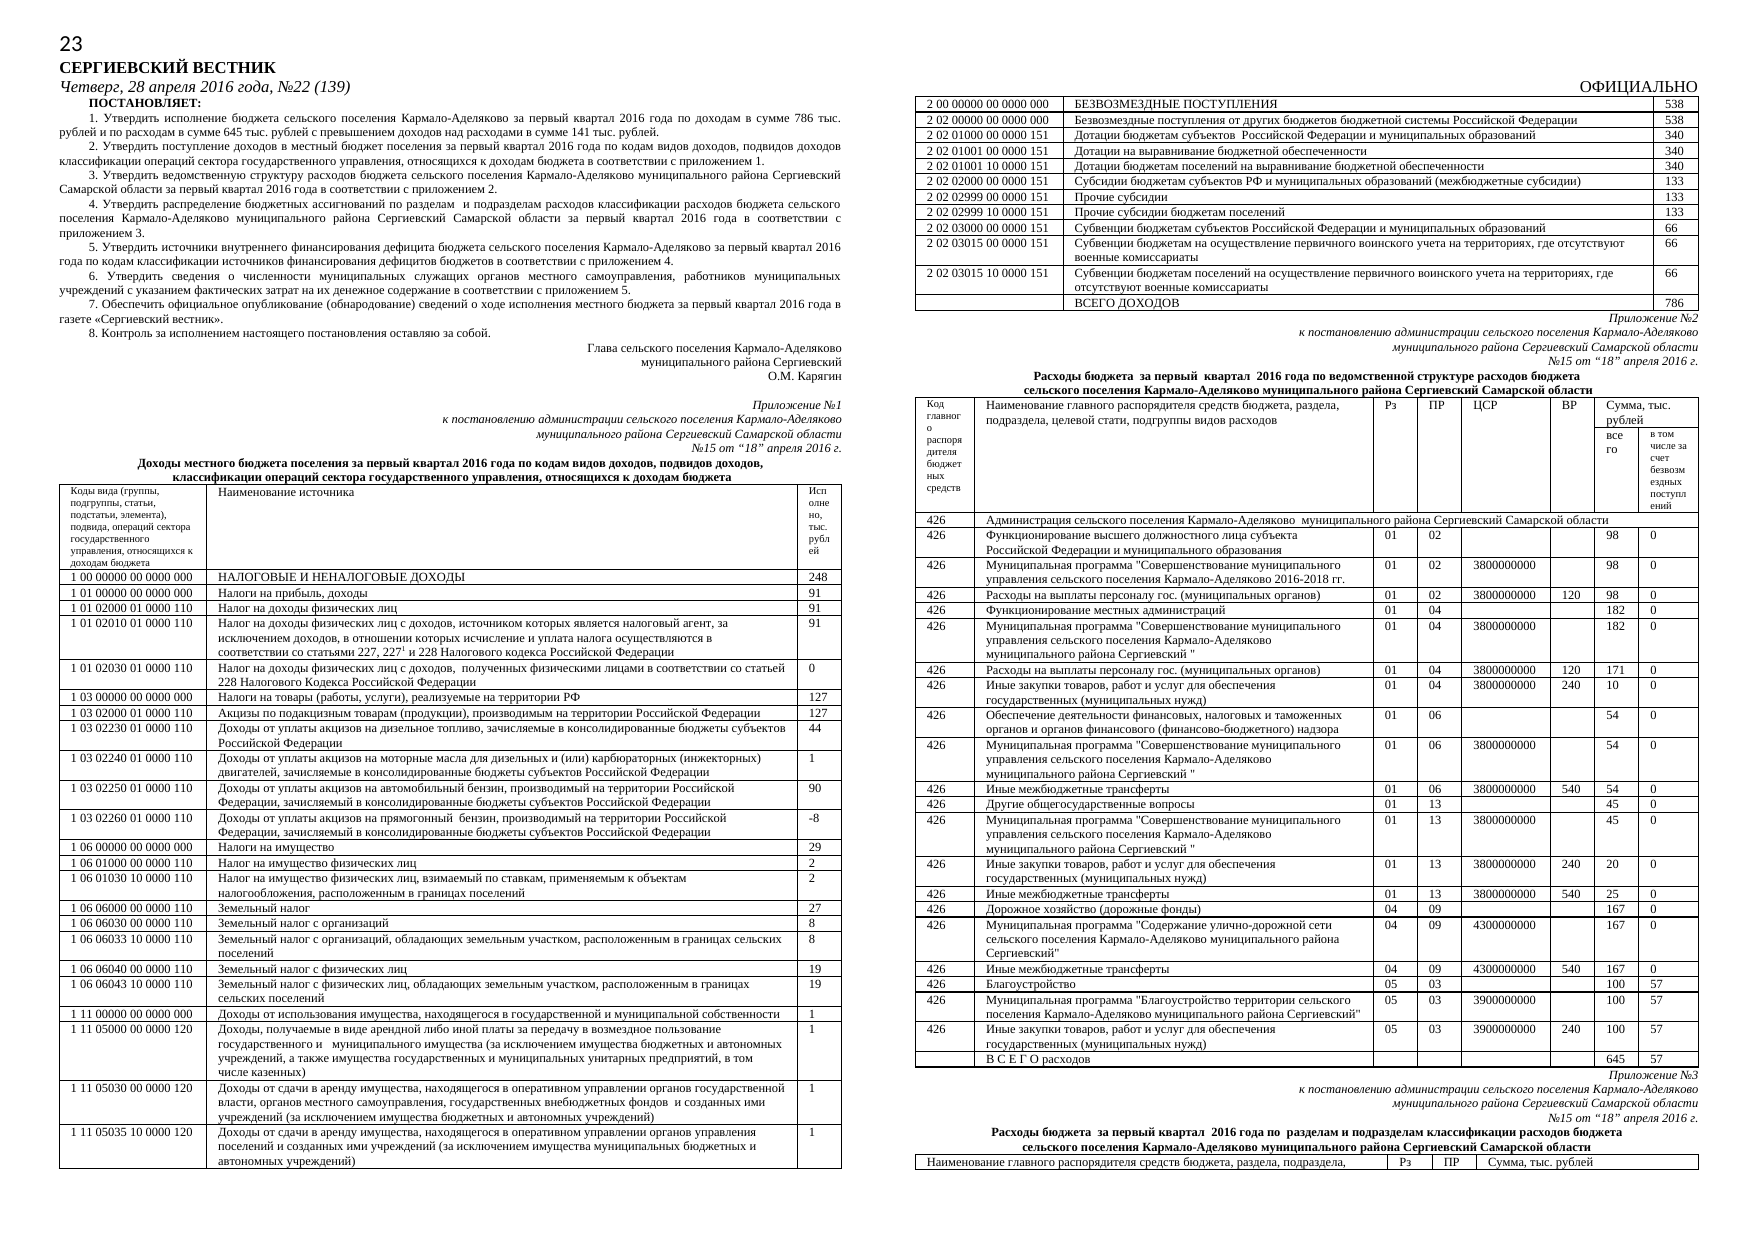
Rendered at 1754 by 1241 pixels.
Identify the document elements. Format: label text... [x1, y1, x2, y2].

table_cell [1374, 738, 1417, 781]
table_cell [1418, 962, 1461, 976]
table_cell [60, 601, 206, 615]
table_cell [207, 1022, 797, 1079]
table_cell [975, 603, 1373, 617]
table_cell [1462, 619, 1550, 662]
text Расходы бюджета за первый квартал 2016 года по ведомственной структуре расходов бюджета [915, 368, 1698, 383]
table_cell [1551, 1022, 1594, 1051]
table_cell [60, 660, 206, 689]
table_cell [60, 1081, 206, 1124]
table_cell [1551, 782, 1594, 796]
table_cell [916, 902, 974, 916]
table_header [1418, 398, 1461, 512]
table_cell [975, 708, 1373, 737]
text сельского поселения Кармало-Аделяково муниципального района Сергиевский Самарской области [915, 1139, 1698, 1154]
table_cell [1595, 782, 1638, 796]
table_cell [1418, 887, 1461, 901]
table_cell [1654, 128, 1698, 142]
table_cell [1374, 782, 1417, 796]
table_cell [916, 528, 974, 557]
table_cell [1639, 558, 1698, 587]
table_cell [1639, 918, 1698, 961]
text 6. Утвердить сведения о численности муниципальных служащих органов местного самоуправления, работников муниципальных учреждений с указанием фактических затрат на их денежное содержание в соответствии с приложением 5. [59, 268, 842, 297]
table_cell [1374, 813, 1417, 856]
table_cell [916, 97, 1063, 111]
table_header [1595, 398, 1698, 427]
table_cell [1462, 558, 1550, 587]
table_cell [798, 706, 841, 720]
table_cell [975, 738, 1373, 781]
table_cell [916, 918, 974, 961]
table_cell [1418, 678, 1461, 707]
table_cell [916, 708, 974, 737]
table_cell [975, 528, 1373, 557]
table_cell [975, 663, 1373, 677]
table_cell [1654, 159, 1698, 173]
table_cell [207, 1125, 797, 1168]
text Приложение №3 [915, 1068, 1698, 1082]
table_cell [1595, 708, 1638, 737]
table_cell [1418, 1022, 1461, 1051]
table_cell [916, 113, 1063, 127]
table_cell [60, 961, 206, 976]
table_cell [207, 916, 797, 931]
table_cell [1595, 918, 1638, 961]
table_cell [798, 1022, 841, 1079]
text к постановлению администрации сельского поселения Кармало-Аделяково [915, 325, 1698, 339]
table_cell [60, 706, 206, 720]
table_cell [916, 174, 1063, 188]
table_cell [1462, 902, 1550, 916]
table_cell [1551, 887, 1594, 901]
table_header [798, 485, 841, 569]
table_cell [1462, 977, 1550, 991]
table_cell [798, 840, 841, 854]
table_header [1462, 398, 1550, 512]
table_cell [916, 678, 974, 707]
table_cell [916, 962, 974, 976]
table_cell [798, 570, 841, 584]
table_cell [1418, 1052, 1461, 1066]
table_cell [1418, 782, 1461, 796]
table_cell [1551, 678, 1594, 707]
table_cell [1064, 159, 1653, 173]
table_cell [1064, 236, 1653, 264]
text Приложение №2 [915, 311, 1698, 325]
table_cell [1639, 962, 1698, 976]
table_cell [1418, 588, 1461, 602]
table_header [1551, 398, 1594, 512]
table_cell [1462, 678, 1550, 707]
text к постановлению администрации сельского поселения Кармало-Аделяково [915, 1082, 1698, 1096]
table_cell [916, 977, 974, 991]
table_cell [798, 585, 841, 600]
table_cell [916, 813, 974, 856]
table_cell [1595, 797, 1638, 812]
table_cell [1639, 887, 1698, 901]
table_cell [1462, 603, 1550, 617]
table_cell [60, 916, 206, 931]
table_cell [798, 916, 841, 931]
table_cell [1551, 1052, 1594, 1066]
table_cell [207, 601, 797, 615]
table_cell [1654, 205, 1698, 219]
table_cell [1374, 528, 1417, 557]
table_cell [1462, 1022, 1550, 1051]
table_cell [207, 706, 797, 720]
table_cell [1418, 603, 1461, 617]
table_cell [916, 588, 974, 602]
text 3. Утвердить ведомственную структуру расходов бюджета сельского поселения Кармало-Аделяково муниципального района Сергиевский Самарской области за первый квартал 2016 года в соответствии с приложением 2. [59, 168, 842, 197]
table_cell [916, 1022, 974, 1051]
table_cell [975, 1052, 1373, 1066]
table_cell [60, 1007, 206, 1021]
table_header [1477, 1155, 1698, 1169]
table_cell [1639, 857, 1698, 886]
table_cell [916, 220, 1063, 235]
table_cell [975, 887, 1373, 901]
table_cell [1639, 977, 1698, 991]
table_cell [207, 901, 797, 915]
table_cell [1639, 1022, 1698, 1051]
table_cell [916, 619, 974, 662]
text О.М. Карягин [59, 369, 842, 383]
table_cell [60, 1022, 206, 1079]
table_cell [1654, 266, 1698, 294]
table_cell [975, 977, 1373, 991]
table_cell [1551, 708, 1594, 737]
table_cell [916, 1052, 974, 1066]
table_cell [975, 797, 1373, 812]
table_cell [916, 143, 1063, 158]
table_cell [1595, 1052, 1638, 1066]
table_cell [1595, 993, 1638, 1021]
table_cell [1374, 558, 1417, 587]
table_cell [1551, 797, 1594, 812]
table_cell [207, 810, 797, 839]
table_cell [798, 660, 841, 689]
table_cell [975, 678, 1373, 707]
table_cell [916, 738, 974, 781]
text Глава сельского поселения Кармало-Аделяково [59, 340, 842, 355]
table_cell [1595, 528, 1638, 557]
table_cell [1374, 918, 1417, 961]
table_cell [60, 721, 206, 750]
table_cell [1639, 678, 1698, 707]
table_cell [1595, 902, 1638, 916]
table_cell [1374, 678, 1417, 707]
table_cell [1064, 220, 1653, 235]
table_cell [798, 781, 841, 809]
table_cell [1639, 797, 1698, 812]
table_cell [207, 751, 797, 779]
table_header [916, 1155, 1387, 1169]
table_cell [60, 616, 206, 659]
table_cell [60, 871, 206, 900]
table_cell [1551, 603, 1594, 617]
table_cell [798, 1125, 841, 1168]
text муниципального района Сергиевский [59, 355, 842, 369]
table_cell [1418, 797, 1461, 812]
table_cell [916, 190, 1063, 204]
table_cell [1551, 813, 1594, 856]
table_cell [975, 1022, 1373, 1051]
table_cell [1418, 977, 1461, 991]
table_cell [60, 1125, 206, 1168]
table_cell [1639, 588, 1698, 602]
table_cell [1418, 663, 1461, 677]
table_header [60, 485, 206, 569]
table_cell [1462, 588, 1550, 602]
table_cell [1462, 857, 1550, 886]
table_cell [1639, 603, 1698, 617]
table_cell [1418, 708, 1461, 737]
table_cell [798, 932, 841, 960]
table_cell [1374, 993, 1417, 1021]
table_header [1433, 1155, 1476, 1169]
text сельского поселения Кармало-Аделяково муниципального района Сергиевский Самарской области [915, 383, 1698, 397]
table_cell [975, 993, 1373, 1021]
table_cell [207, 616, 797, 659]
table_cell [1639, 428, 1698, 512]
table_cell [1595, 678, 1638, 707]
text 1. Утвердить исполнение бюджета сельского поселения Кармало-Аделяково за первый квартал 2016 года по доходам в сумме 786 тыс. рублей и по расходам в сумме 645 тыс. рублей с превышением доходов над расходами в сумме 141 тыс. рублей. [59, 110, 842, 139]
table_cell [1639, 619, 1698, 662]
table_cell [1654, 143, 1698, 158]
text 5. Утвердить источники внутреннего финансирования дефицита бюджета сельского поселения Кармало-Аделяково за первый квартал 2016 года по кодам классификации источников финансирования дефицитов бюджетов в соответствии с приложением 4. [59, 240, 842, 268]
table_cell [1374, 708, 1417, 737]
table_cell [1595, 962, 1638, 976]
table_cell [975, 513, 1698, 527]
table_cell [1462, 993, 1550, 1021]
text Расходы бюджета за первый квартал 2016 года по разделам и подразделам классификации расходов бюджета [915, 1125, 1698, 1139]
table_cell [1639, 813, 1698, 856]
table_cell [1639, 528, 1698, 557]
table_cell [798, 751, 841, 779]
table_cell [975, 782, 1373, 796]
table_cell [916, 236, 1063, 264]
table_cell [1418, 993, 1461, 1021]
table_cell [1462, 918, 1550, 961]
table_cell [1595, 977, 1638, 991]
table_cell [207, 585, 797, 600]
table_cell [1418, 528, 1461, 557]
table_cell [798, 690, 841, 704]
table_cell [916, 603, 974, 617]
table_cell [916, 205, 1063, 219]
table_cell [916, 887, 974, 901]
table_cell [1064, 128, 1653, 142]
text муниципального района Сергиевский Самарской области [915, 1096, 1698, 1111]
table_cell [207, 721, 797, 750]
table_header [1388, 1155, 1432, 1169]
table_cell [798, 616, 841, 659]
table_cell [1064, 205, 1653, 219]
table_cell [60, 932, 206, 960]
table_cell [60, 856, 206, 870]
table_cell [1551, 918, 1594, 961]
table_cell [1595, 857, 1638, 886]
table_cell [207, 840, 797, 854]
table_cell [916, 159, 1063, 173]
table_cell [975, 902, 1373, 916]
text классификации операций сектора государственного управления, относящихся к доходам бюджета [59, 470, 842, 484]
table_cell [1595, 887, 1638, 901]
text №15 от “18” апреля 2016 г. [915, 1111, 1698, 1125]
text к постановлению администрации сельского поселения Кармало-Аделяково [59, 412, 842, 427]
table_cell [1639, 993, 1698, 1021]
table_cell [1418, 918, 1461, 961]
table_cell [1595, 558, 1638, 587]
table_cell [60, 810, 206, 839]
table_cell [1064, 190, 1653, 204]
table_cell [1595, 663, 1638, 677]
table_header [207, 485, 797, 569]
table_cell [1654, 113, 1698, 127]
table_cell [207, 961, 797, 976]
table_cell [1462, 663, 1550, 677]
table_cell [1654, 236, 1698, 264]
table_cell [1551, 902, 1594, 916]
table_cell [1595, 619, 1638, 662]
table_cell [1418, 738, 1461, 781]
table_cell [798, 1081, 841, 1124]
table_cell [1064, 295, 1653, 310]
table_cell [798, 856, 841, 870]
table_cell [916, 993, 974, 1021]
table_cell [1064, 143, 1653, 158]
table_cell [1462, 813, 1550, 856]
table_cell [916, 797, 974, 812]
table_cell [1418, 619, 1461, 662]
text муниципального района Сергиевский Самарской области [59, 427, 842, 441]
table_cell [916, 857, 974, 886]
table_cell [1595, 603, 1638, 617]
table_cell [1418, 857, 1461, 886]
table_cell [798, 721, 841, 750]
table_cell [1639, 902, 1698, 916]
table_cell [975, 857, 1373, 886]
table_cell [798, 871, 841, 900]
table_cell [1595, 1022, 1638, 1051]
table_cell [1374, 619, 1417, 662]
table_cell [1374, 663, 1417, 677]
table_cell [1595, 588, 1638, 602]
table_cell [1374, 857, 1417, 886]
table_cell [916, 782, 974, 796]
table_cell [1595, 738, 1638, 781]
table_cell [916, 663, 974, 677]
text 2. Утвердить поступление доходов в местный бюджет поселения за первый квартал 2016 года по кодам видов доходов, подвидов доходов классификации операций сектора государственного управления, относящихся к доходам бюджета в соответствии с приложением 1. [59, 139, 842, 168]
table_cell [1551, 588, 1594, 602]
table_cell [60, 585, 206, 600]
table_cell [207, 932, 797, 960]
text 4. Утвердить распределение бюджетных ассигнований по разделам и подразделам расходов классификации расходов бюджета сельского поселения Кармало-Аделяково муниципального района Сергиевский Самарской области за первый квартал 2016 года в соответствии с приложением 3. [59, 197, 842, 240]
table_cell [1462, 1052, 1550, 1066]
text №15 от “18” апреля 2016 г. [59, 441, 842, 455]
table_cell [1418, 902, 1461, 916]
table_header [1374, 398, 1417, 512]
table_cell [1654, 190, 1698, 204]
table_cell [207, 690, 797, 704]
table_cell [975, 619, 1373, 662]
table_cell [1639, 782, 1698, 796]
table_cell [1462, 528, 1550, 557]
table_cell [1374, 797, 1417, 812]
text 7. Обеспечить официальное опубликование (обнародование) сведений о ходе исполнения местного бюджета за первый квартал 2016 года в газете «Сергиевский вестник». [59, 297, 842, 326]
text №15 от “18” апреля 2016 г. [915, 354, 1698, 368]
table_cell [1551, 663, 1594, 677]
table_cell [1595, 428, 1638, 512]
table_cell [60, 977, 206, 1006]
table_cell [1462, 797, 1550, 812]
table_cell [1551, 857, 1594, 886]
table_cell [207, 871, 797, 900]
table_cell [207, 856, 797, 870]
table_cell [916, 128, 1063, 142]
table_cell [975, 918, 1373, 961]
text Приложение №1 [59, 398, 842, 412]
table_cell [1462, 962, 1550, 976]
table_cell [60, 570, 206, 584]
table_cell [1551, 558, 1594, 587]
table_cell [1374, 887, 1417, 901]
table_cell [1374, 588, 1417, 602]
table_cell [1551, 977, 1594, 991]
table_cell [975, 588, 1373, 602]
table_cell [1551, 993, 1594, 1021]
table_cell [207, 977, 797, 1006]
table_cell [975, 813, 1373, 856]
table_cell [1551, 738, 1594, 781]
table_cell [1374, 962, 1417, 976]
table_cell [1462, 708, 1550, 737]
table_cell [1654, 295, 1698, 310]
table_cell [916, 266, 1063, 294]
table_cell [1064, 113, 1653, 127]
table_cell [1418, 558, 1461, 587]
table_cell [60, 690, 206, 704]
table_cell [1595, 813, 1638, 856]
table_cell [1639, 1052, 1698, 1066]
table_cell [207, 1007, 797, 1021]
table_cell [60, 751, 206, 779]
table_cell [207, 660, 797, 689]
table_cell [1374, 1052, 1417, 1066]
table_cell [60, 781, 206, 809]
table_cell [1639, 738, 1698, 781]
text Доходы местного бюджета поселения за первый квартал 2016 года по кодам видов доходов, подвидов доходов, [59, 455, 842, 470]
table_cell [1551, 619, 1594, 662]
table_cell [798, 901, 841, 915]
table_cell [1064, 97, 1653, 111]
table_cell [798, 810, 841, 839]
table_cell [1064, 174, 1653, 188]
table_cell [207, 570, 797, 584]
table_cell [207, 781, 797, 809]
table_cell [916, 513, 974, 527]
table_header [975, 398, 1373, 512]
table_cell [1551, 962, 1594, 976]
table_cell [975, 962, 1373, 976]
text ПОСТАНОВЛЯЕТ: [59, 96, 842, 110]
text муниципального района Сергиевский Самарской области [915, 339, 1698, 354]
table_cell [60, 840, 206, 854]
text 8. Контроль за исполнением настоящего постановления оставляю за собой. [59, 326, 842, 340]
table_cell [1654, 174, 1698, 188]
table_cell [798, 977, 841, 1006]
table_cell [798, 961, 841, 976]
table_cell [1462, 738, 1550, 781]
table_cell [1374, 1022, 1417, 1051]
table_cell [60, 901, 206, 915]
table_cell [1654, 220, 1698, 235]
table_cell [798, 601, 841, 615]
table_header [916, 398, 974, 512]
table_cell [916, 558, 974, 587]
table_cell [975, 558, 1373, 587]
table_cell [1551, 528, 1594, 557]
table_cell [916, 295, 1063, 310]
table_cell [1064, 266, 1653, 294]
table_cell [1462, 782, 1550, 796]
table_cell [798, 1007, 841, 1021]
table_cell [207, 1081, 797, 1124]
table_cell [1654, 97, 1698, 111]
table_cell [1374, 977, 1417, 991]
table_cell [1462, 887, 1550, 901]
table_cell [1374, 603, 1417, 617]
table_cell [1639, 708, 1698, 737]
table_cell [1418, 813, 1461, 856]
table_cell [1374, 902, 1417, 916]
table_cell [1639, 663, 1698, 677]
